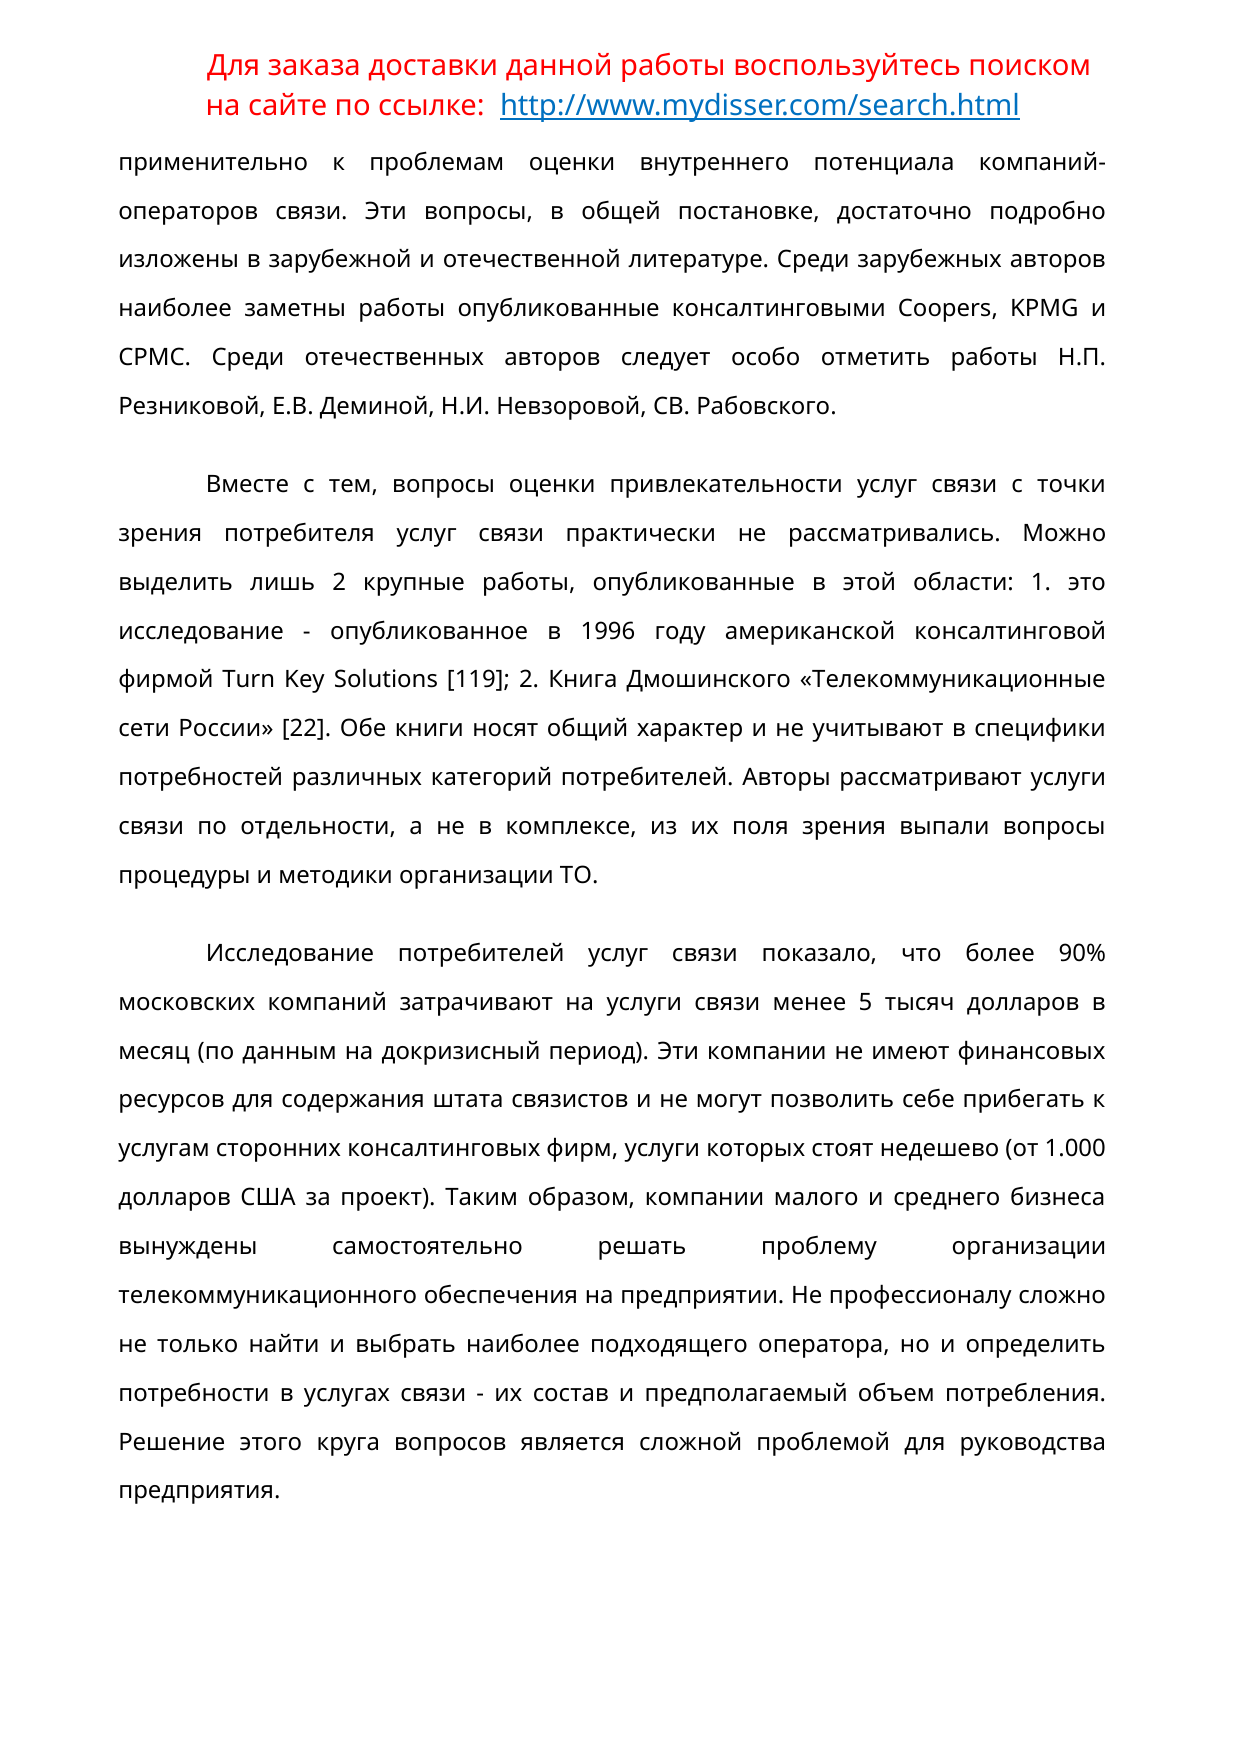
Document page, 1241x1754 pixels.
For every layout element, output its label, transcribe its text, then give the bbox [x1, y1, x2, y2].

text Вместе с тем, вопросы оценки привлекательности услуг связи с точки зрения потребителя услуг связи практически не рассматривались. Можно выделить лишь 2 крупные работы, опубликованные в этой области: 1. это исследование - опубликованное в 1996 году американской консалтинговой фирмой Turn Key Solutions [119]; 2. Книга Дмошинского «Телекоммуникационные сети России» [22]. Обе книги носят общий характер и не учитывают в специфики потребностей различных категорий потребителей. Авторы рассматривают услуги связи по отдельности, а не в комплексе, из их поля зрения выпали вопросы процедуры и методики организации ТО. [118, 467, 1107, 890]
text Исследование потребителей услуг связи показало, что более 90% московских компаний затрачивают на услуги связи менее 5 тысяч долларов в месяц (по данным на докризисный период). Эти компании не имеют финансовых ресурсов для содержания штата связистов и не могут позволить себе прибегать к услугам сторонних консалтинговых фирм, услуги которых стоят недешево (от 1.000 долларов США за проект). Таким образом, компании малого и среднего бизнеса вынуждены самостоятельно решать проблему организации телекоммуникационного обеспечения на предприятии. Не профессионалу сложно не только найти и выбрать наиболее подходящего оператора, но и определить потребности в услугах связи - их состав и предполагаемый объем потребления. Решение этого круга вопросов является сложной проблемой для руководства предприятия. [118, 936, 1107, 1506]
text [118, 144, 1107, 421]
